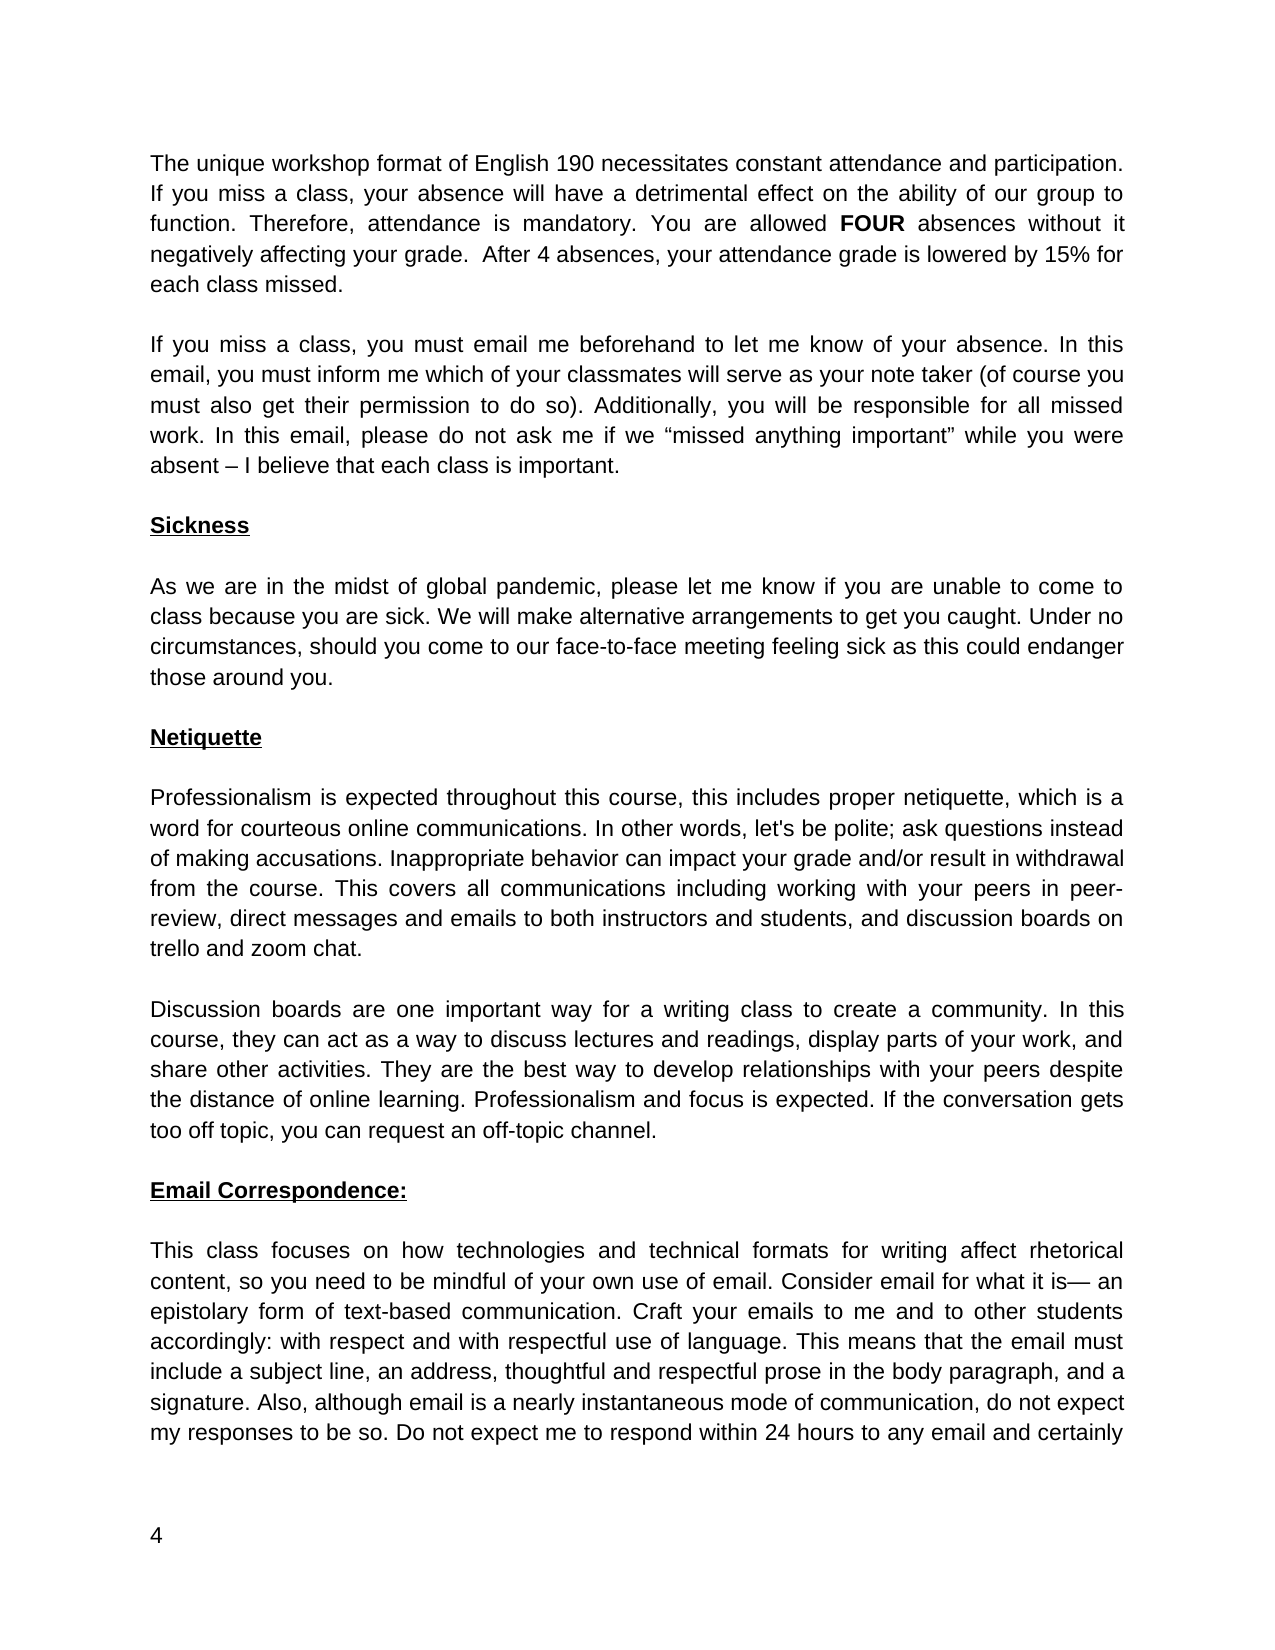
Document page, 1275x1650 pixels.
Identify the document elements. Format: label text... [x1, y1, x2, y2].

text Discussion boards are one important way for a writing class to create a community. In this course, they can act as a way to discuss lectures and readings, display parts of your work, and share other activities. They are the best way to develop relationships with your peers despite the distance of online learning. Professionalism and focus is expected. If the conversation gets too off topic, you can request an off-topic channel. [150, 996, 1125, 1143]
text Email Correspondence: [150, 1177, 1125, 1203]
text Professionalism is expected throughout this course, this includes proper netiquette, which is a word for courteous online communications. In other words, let's be polite; ask questions instead of making accusations. Inappropriate behavior can impact your grade and/or result in withdrawal from the course. This covers all communications including working with your peers in peer-review, direct messages and emails to both instructors and students, and discussion boards on trello and zoom chat. [150, 784, 1125, 962]
text If you miss a class, you must email me beforehand to let me know of your absence. In this email, you must inform me which of your classmates will serve as your note taker (of course you must also get their permission to do so). Additionally, you will be responsible for all missed work. In this email, please do not ask me if we “missed anything important” while you were absent – I believe that each class is important. [150, 331, 1125, 478]
text Sickness [150, 512, 1125, 539]
text Netiquette [150, 724, 1125, 750]
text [150, 1237, 1125, 1445]
text The unique workshop format of English 190 necessitates constant attendance and participation. If you miss a class, your absence will have a detrimental effect on the ability of our group to function. Therefore, attendance is mandatory. You are allowed FOUR absences without it negatively affecting your grade. After 4 absences, your attendance grade is lowered by 15% for each class missed. [150, 150, 1125, 297]
text As we are in the midst of global pandemic, please let me know if you are unable to come to class because you are sick. We will make alternative arrangements to get you caught. Under no circumstances, should you come to our face-to-face meeting feeling sick as this could endanger those around you. [150, 573, 1125, 690]
